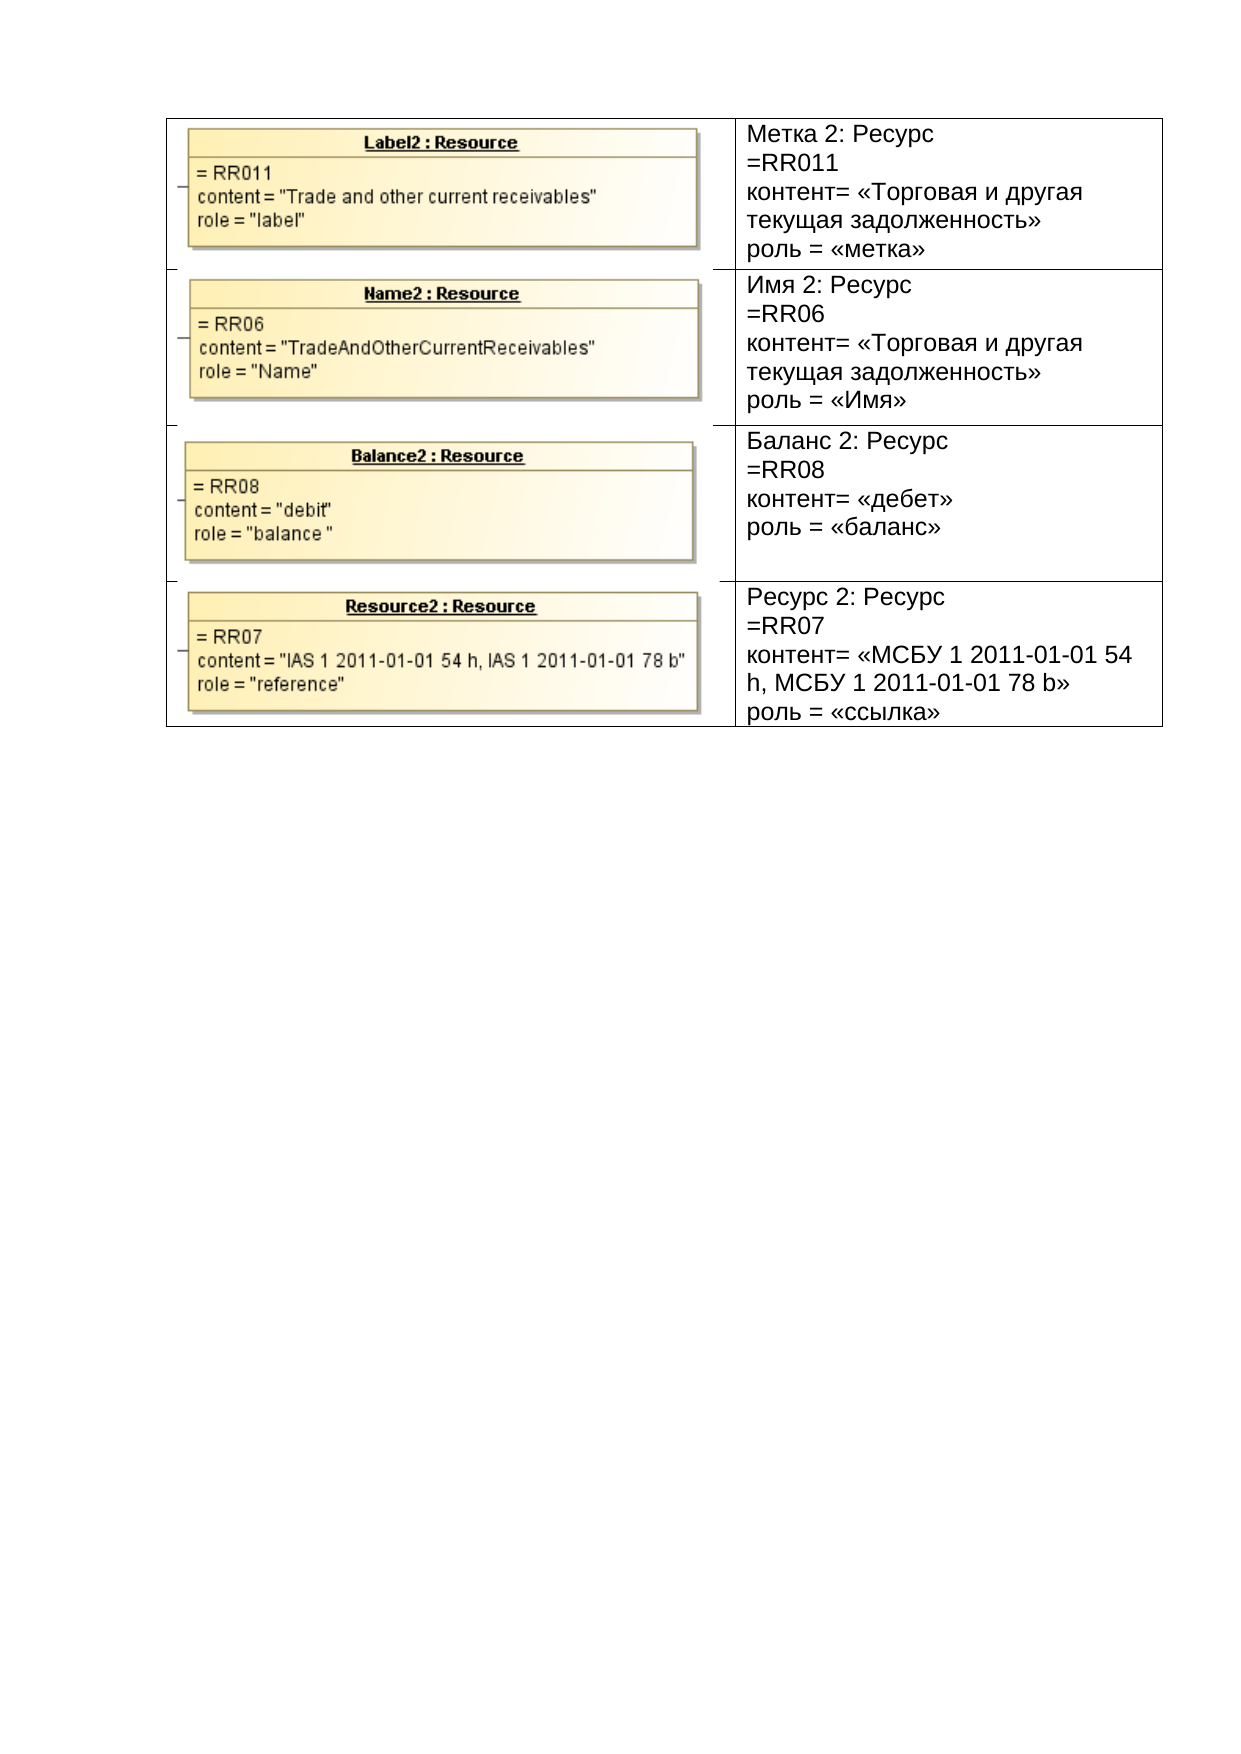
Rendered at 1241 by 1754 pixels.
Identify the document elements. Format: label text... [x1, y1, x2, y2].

table_cell Имя 2: Ресурс =RR06 контент= «Торговая и другая текущая задолженность» роль = «Имя» [736, 270, 1162, 425]
table_cell [167, 119, 177, 269]
table_cell [713, 270, 735, 425]
table_cell Ресурс 2: Ресурс =RR07 контент= «МСБУ 1 2011-01-01 54 h, МСБУ 1 2011-01-01 78 b» роль = «ссылка» [736, 582, 1162, 726]
table_cell [720, 426, 735, 581]
table_cell [167, 582, 735, 726]
table_cell Метка 2: Ресурс =RR011 контент= «Торговая и другая текущая задолженность» роль = «метка» [736, 119, 1162, 269]
table_cell [167, 270, 177, 425]
table_cell [167, 426, 177, 581]
table_cell Баланс 2: Ресурс =RR08 контент= «дебет» роль = «баланс» [736, 426, 1162, 581]
table_cell [713, 119, 735, 269]
